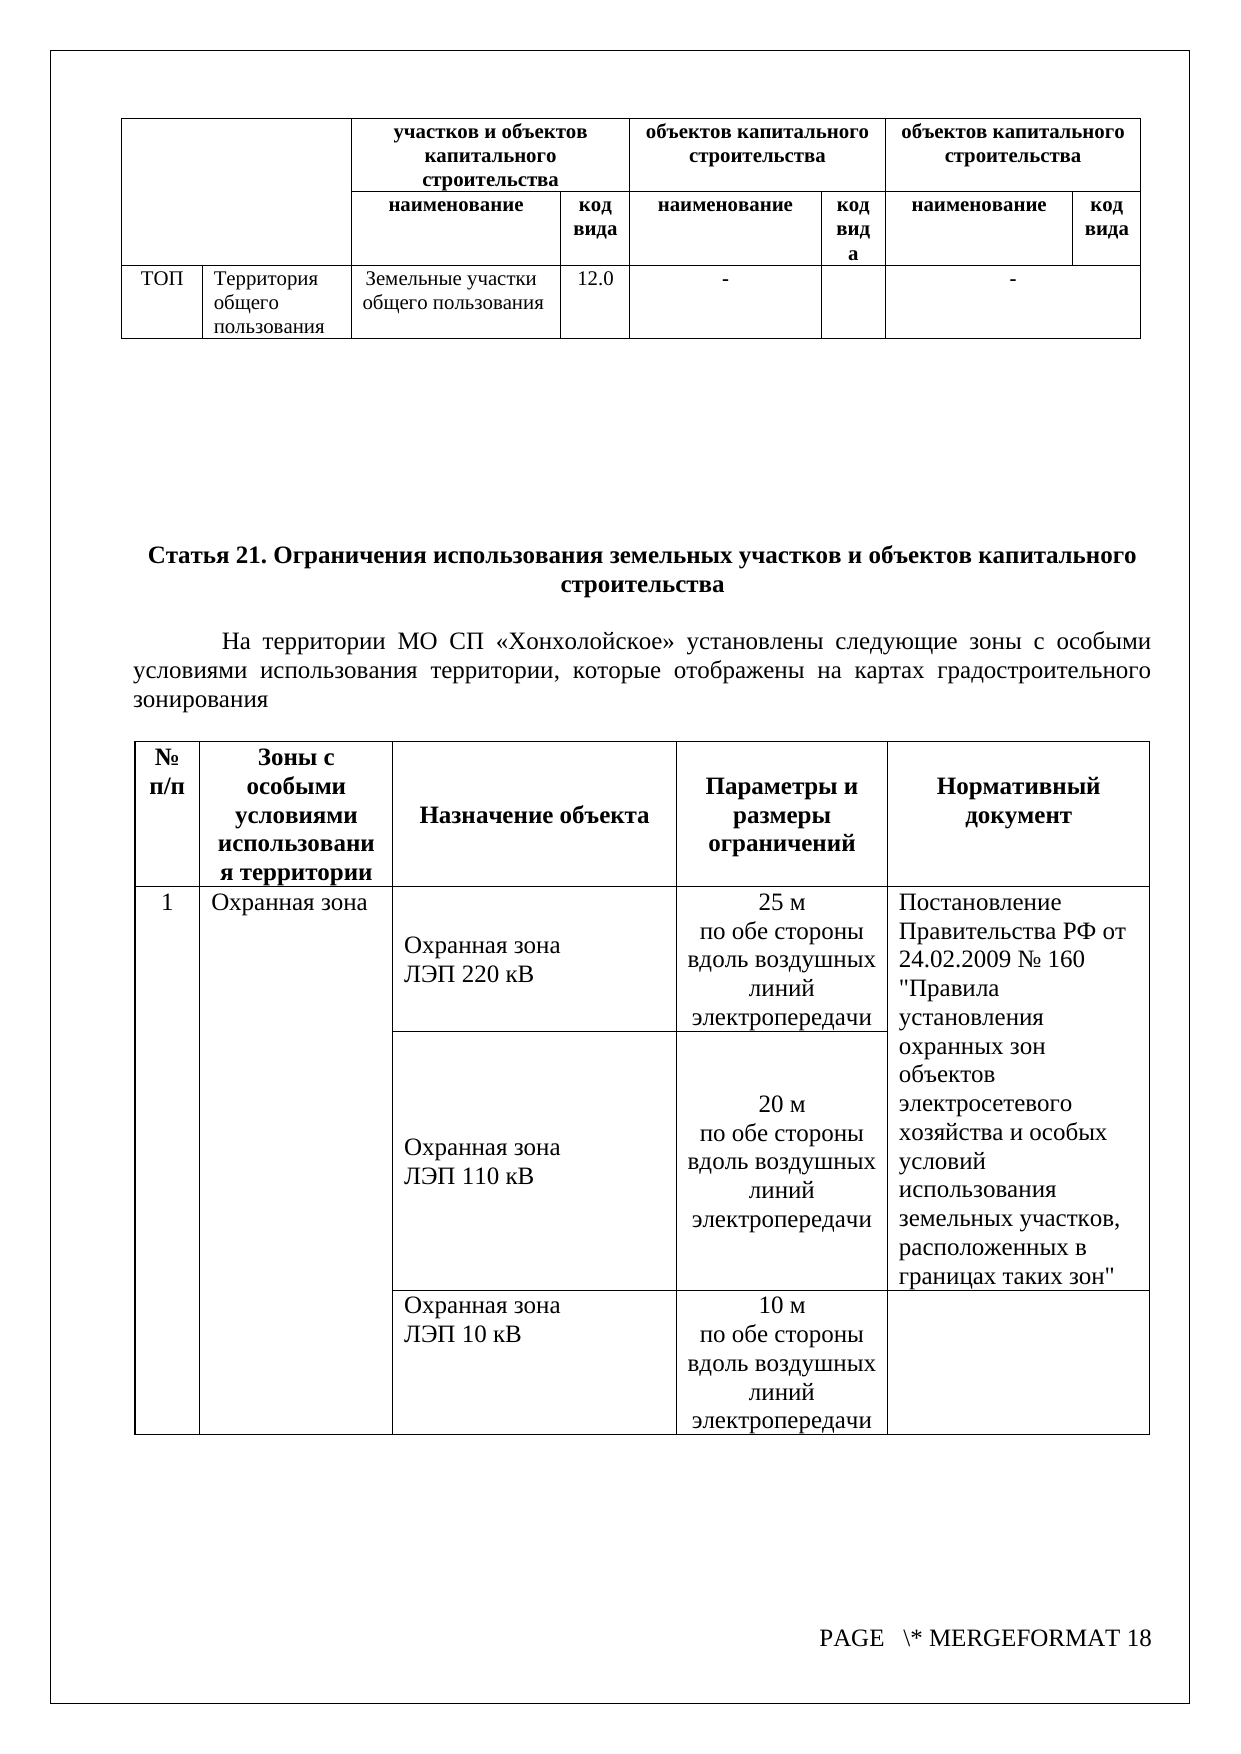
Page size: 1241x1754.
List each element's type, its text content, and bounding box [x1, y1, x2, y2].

table_cell Охранная зона ЛЭП 220 кВ [393, 887, 676, 1031]
table_cell код вида [561, 192, 629, 264]
table_cell 1 [136, 887, 199, 1434]
table_cell код вида [822, 192, 885, 264]
table_header Нормативный документ [888, 742, 1149, 886]
table_cell Охранная зона ЛЭП 10 кВ [393, 1291, 676, 1434]
table_cell наименование [352, 192, 560, 264]
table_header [630, 119, 885, 191]
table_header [352, 119, 629, 191]
table_cell 25 м по обе стороны вдоль воздушных линий электропередачи [677, 887, 887, 1031]
table_cell [822, 266, 885, 338]
table_cell ТОП [122, 266, 202, 338]
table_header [886, 119, 1140, 191]
table_cell 10 м по обе стороны вдоль воздушных линий электропередачи [677, 1291, 887, 1434]
text На территории МО СП «Хонхолойское» установлены следующие зоны с особыми условиями использования территории, которые отображены на картах градостроительного зонирования [133, 626, 1152, 712]
table_cell 12.0 [561, 266, 629, 338]
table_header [122, 119, 351, 264]
table_header № п/п [136, 742, 199, 886]
table_cell - [630, 266, 821, 338]
table_cell Территория общего пользования [203, 266, 351, 338]
table_cell [888, 1291, 1149, 1434]
table_cell Земельные участки общего пользования [352, 266, 560, 338]
table_header Параметры и размеры ограничений [677, 742, 887, 886]
table_cell 20 м по обе стороны вдоль воздушных линий электропередачи [677, 1032, 887, 1289]
text Статья 21. Ограничения использования земельных участков и объектов капитального строительства [133, 540, 1152, 597]
table_cell Охранная зона ЛЭП 110 кВ [393, 1032, 676, 1289]
table_cell наименование [630, 192, 821, 264]
table_cell наименование [886, 192, 1072, 264]
table_cell код вида [1073, 192, 1140, 264]
table_header Зоны с особыми условиями использования территории [200, 742, 392, 886]
table_cell Охранная зона [200, 887, 392, 1434]
table_header Назначение объекта [393, 742, 676, 886]
table_cell Постановление Правительства РФ от 24.02.2009 № 160 "Правила установления охранных зон объектов электросетевого хозяйства и особых условий использования земельных участков, расположенных в границах таких зон" [888, 887, 1149, 1289]
table_cell - [886, 266, 1140, 338]
